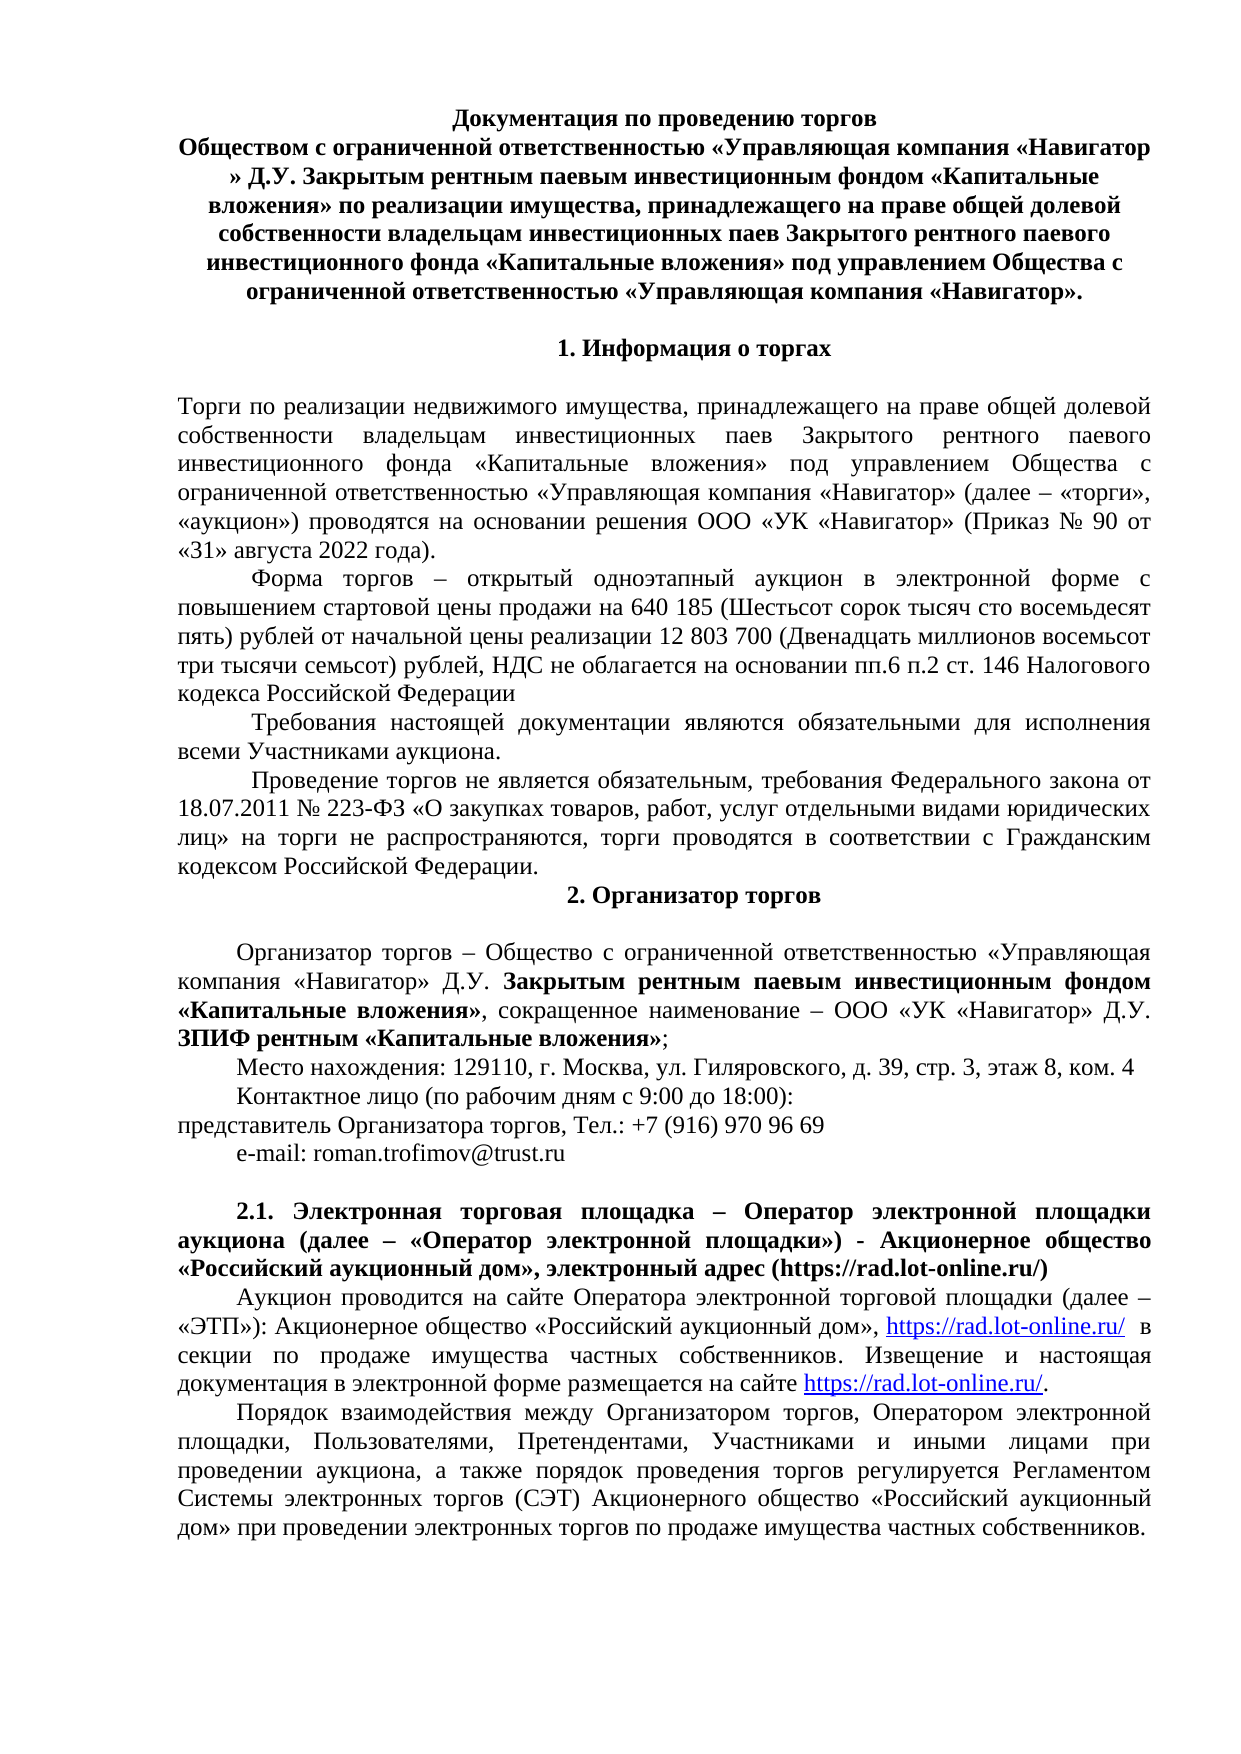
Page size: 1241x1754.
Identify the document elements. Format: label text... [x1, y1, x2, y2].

subtitle Организатор торгов – Общество с ограниченной ответственностью «Управляющая компания «Навигатор» Д.У. Закрытым рентным паевым инвестиционным фондом «Капитальные вложения», сокращенное наименование – ООО «УК «Навигатор» Д.У. ЗПИФ рентным «Капитальные вложения»; [177, 937, 1152, 1052]
text Документация по проведению торгов [177, 103, 1152, 132]
text Обществом с ограниченной ответственностью «Управляющая компания «Навигатор» Д.У. Закрытым рентным паевым инвестиционным фондом «Капитальные вложения» по реализации имущества, принадлежащего на праве общей долевой собственности владельцам инвестиционных паев Закрытого рентного паевого инвестиционного фонда «Капитальные вложения» под управлением Общества с ограниченной ответственностью «Управляющая компания «Навигатор». [177, 132, 1152, 305]
subtitle Форма торгов – открытый одноэтапный аукцион в электронной форме с повышением стартовой цены продажи на 640 185 (Шестьсот сорок тысяч сто восемьдесят пять) рублей от начальной цены реализации 12 803 700 (Двенадцать миллионов восемьсот три тысячи семьсот) рублей, НДС не облагается на основании пп.6 п.2 ст. 146 Налогового кодекса Российской Федерации [177, 563, 1152, 707]
text Торги по реализации недвижимого имущества, принадлежащего на праве общей долевой собственности владельцам инвестиционных паев Закрытого рентного паевого инвестиционного фонда «Капитальные вложения» под управлением Общества с ограниченной ответственностью «Управляющая компания «Навигатор» (далее – «торги», «аукцион») проводятся на основании решения ООО «УК «Навигатор» (Приказ № 90 от «31» августа 2022 года). [177, 391, 1152, 563]
subtitle Контактное лицо (по рабочим дням с 9:00 до 18:00): [177, 1081, 1152, 1110]
subtitle 2. Организатор торгов [177, 880, 1152, 908]
text Проведение торгов не является обязательным, требования Федерального закона от 18.07.2011 № 223-ФЗ «О закупках товаров, работ, услуг отдельными видами юридических лиц» на торги не распространяются, торги проводятся в соответствии с Гражданским кодексом Российской Федерации. [177, 765, 1152, 880]
subtitle Аукцион проводится на сайте Оператора электронной торговой площадки (далее – «ЭТП»): Акционерное общество «Российский аукционный дом», https://rad.lot-online.ru/ в секции по продаже имущества частных собственников. Извещение и настоящая документация в электронной форме размещается на сайте https://rad.lot-online.ru/. [177, 1282, 1152, 1397]
subtitle Требования настоящей документации являются обязательными для исполнения всеми Участниками аукциона. [177, 707, 1152, 765]
subtitle 2.1. Электронная торговая площадка – Оператор электронной площадки аукциона (далее – «Оператор электронной площадки») - Акционерное общество «Российский аукционный дом», электронный адрес (https://rad.lot-online.ru/) [177, 1196, 1152, 1282]
text e-mail: roman.trofimov@trust.ru [177, 1138, 1152, 1167]
subtitle 1. Информация о торгах [177, 333, 1152, 362]
text Порядок взаимодействия между Организатором торгов, Оператором электронной площадки, Пользователями, Претендентами, Участниками и иными лицами при проведении аукциона, а также порядок проведения торгов регулируется Регламентом Системы электронных торгов (СЭТ) Акционерного общество «Российский аукционный дом» при проведении электронных торгов по продаже имущества частных собственников. [177, 1397, 1152, 1541]
subtitle Место нахождения: 129110, г. Москва, ул. Гиляровского, д. 39, стр. 3, этаж 8, ком. 4 [177, 1052, 1152, 1081]
text представитель Организатора торгов, Тел.: +7 (916) 970 96 69 [177, 1110, 1152, 1138]
